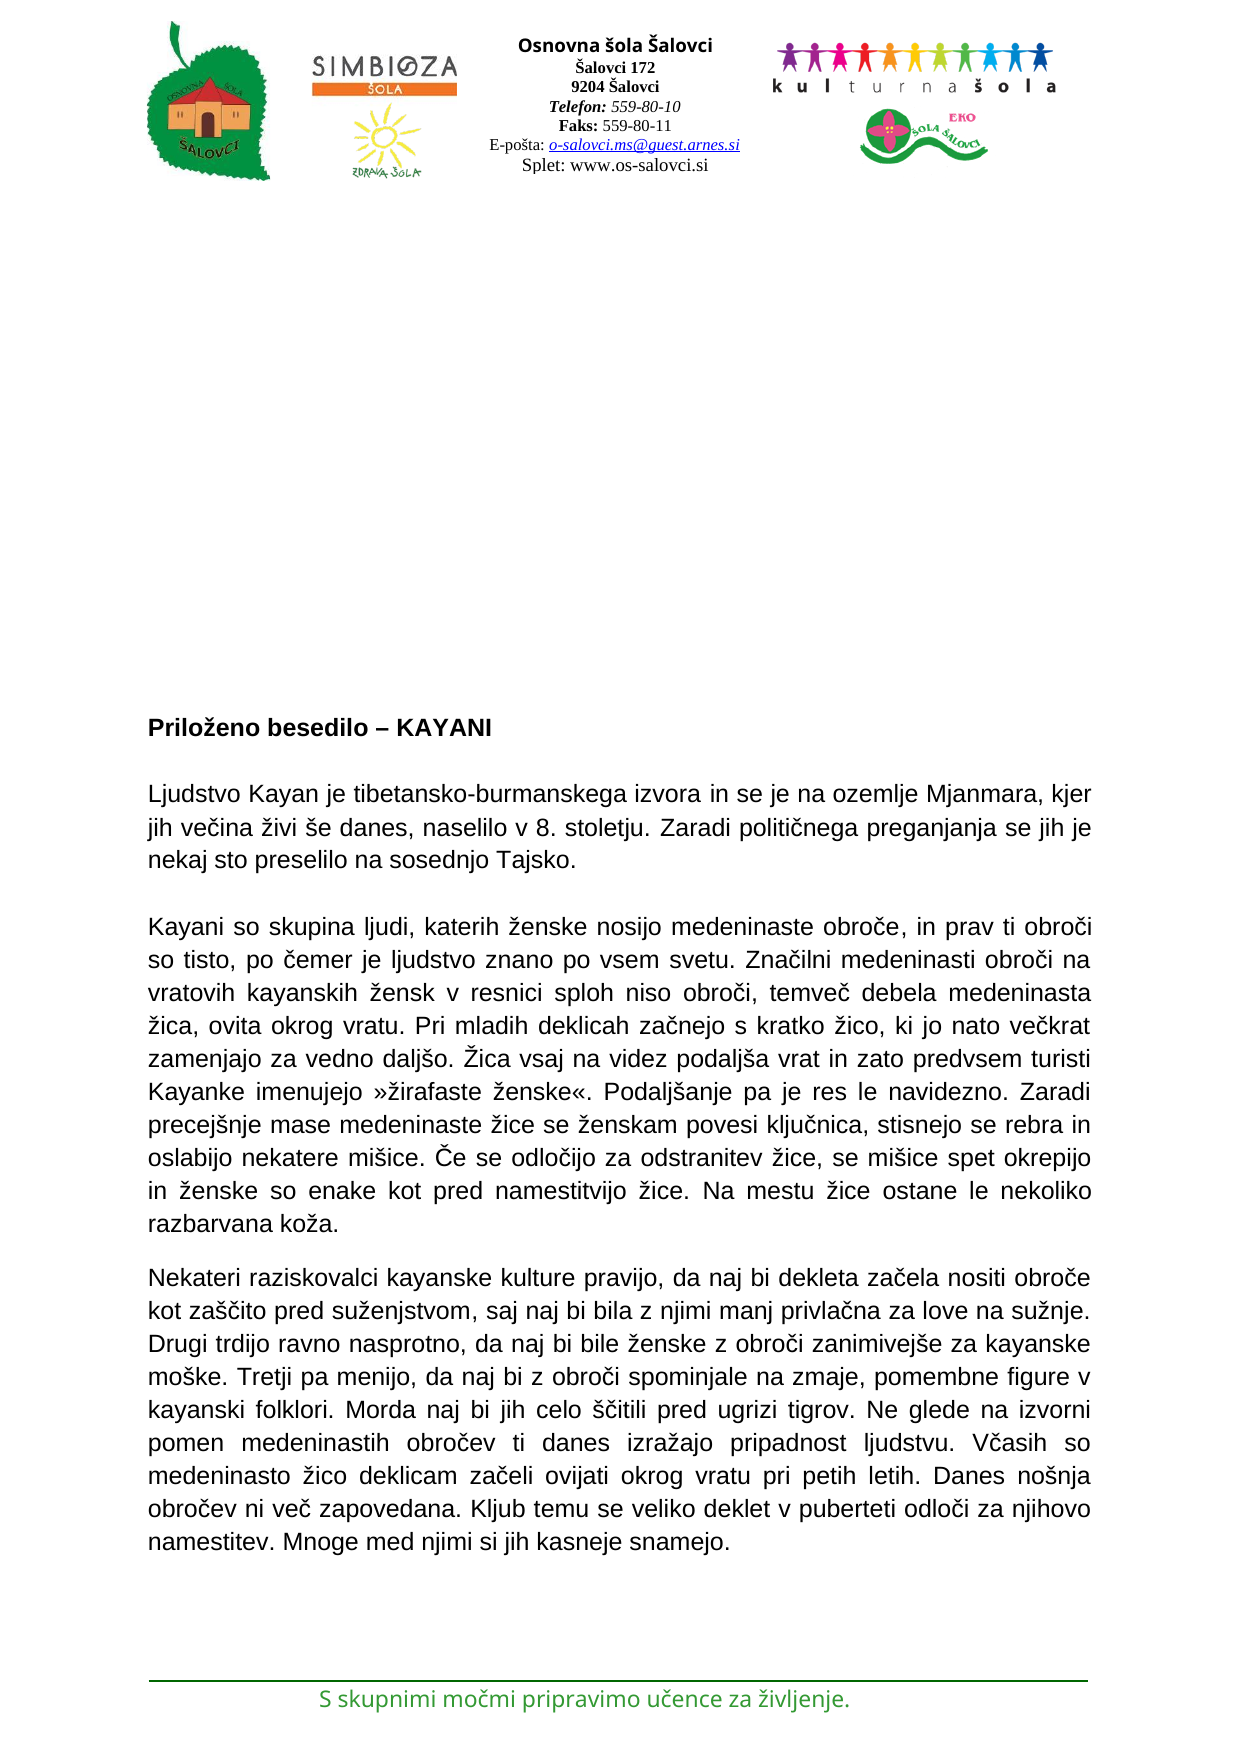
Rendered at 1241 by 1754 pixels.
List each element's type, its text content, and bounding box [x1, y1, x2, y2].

text Ljudstvo Kayan je tibetansko-burmanskega izvora in se je na ozemlje Mjanmara, kjer jih večina živi še danes, naselilo v 8. stoletju. Zaradi političnega preganjanja se jih je nekaj sto preselilo na sosednjo Tajsko. [148, 779, 1092, 874]
text Nekateri raziskovalci kayanske kulture pravijo, da naj bi dekleta začela nositi obroče kot zaščito pred suženjstvom, saj naj bi bila z njimi manj privlačna za love na sužnje. Drugi trdijo ravno nasprotno, da naj bi bile ženske z obroči zanimivejše za kayanske moške. Tretji pa menijo, da naj bi z obroči spominjale na zmaje, pomembne figure v kayanski folklori. Morda naj bi jih celo ščitili pred ugrizi tigrov. Ne glede na izvorni pomen medeninastih obročev ti danes izražajo pripadnost ljudstvu. Včasih so medeninasto žico deklicam začeli ovijati okrog vratu pri petih letih. Danes nošnja obročev ni več zapovedana. Kljub temu se veliko deklet v puberteti odloči za njihovo namestitev. Mnoge med njimi si jih kasneje snamejo. [148, 1263, 1092, 1556]
picture [146, 21, 271, 181]
text Priloženo besedilo – KAYANI [148, 713, 1092, 742]
text Kayani so skupina ljudi, katerih ženske nosijo medeninaste obroče, in prav ti obroči so tisto, po čemer je ljudstvo znano po vsem svetu. Značilni medeninasti obroči na vratovih kayanskih žensk v resnici sploh niso obroči, temveč debela medeninasta žica, ovita okrog vratu. Pri mladih deklicah začnejo s kratko žico, ki jo nato večkrat zamenjajo za vedno daljšo. Žica vsaj na videz podaljša vrat in zato predvsem turisti Kayanke imenujejo »žirafaste ženske«. Podaljšanje pa je res le navidezno. Zaradi precejšnje mase medeninaste žice se ženskam povesi ključnica, stisnejo se rebra in oslabijo nekatere mišice. Če se odločijo za odstranitev žice, se mišice spet okrepijo in ženske so enake kot pred namestitvijo žice. Na mestu žice ostane le nekoliko razbarvana koža. [148, 912, 1092, 1237]
picture [311, 41, 457, 181]
picture [768, 15, 1060, 120]
